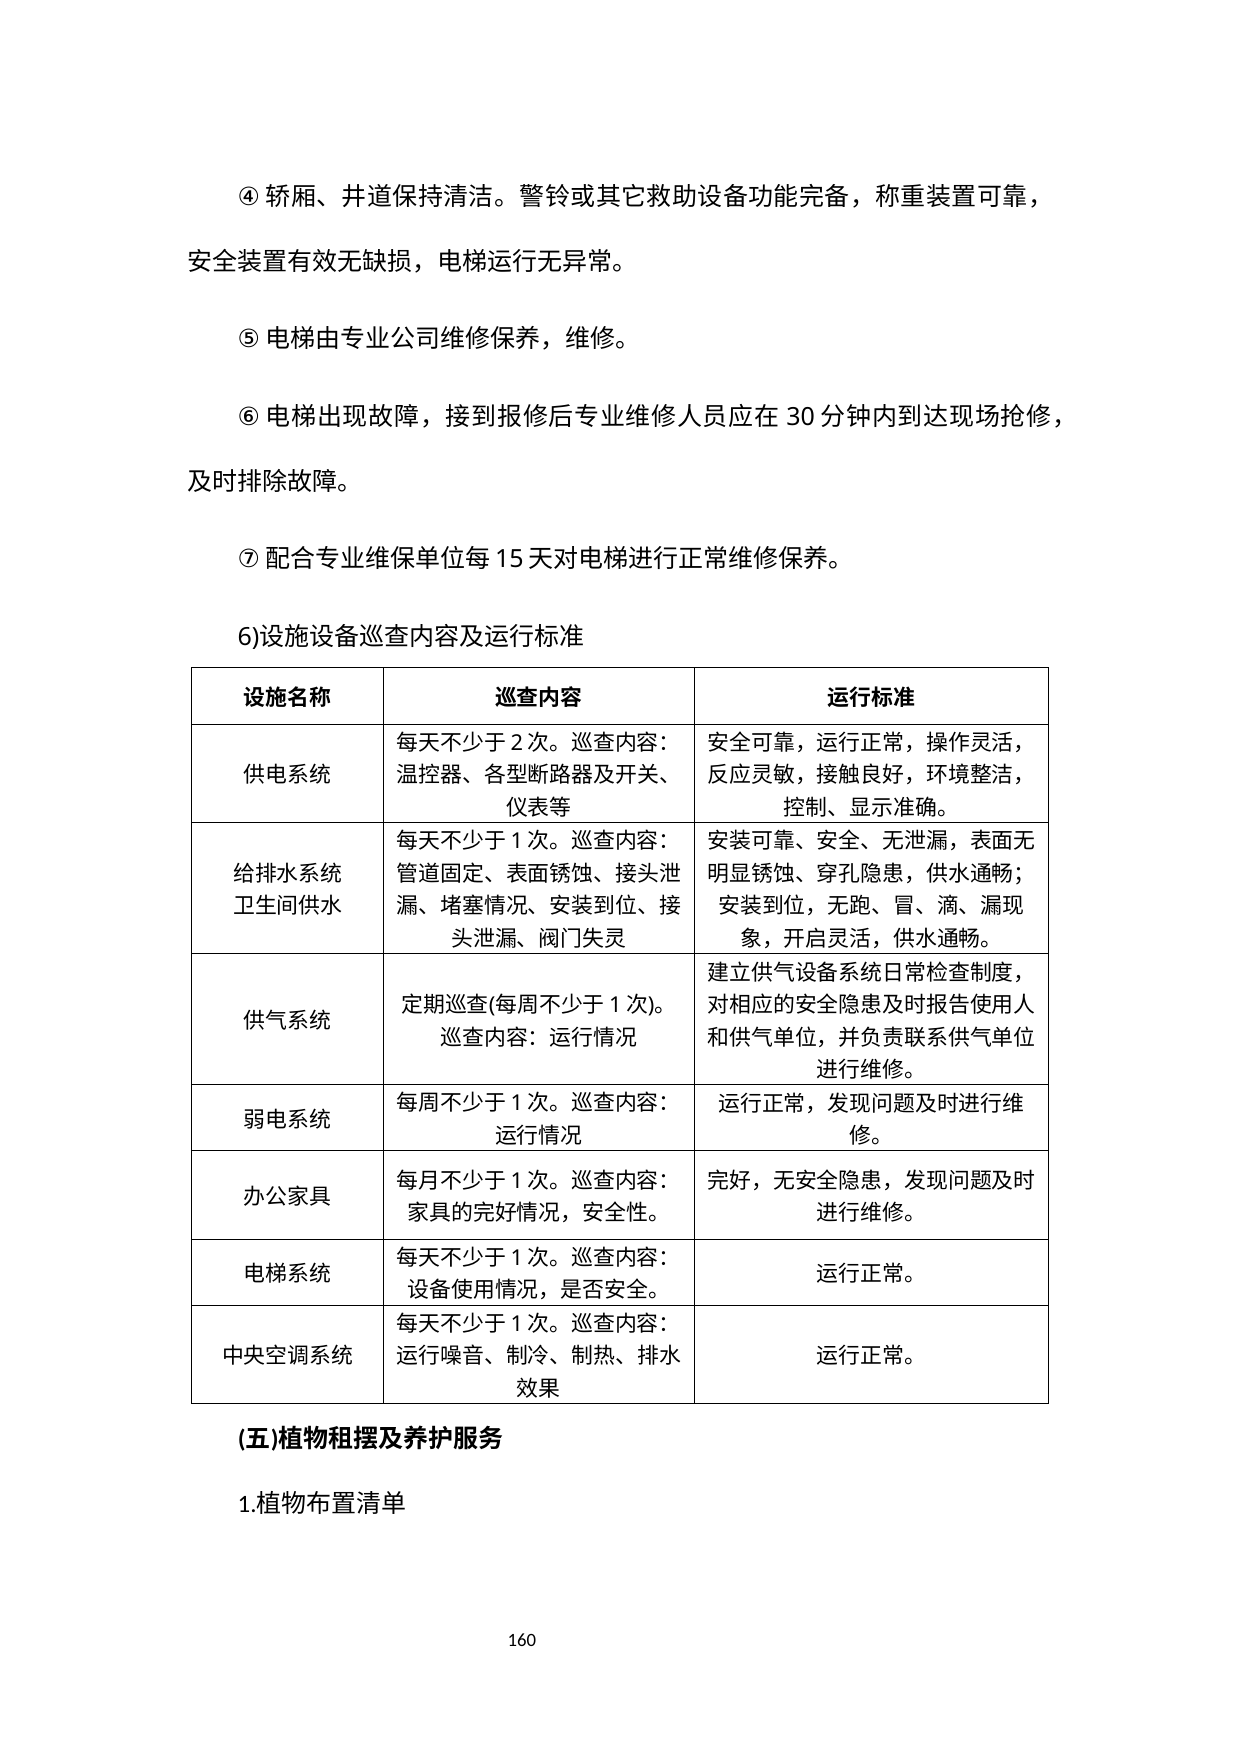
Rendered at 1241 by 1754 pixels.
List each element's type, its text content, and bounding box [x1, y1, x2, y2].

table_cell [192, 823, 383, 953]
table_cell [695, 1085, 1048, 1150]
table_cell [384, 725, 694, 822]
text ⑤电梯由专业公司维修保养，维修。 [187, 304, 1053, 369]
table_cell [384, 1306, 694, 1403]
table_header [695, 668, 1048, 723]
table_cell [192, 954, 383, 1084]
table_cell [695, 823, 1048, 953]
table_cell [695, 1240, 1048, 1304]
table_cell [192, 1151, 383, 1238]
text ⑥电梯出现故障，接到报修后专业维修人员应在30分钟内到达现场抢修，及时排除故障。 [187, 382, 1053, 512]
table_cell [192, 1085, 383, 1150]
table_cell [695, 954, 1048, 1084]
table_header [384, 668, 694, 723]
text (五)植物租摆及养护服务 [187, 1404, 1053, 1469]
text 6)设施设备巡查内容及运行标准 [187, 602, 1053, 667]
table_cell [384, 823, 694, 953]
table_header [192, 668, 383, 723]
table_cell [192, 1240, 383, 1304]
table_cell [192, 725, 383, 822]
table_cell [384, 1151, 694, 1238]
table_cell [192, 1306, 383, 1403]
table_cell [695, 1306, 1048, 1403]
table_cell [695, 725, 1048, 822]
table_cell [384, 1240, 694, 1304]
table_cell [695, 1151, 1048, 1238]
text 1.植物布置清单 [187, 1469, 1053, 1534]
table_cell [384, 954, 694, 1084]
text ④轿厢、井道保持清洁。警铃或其它救助设备功能完备，称重装置可靠，安全装置有效无缺损，电梯运行无异常。 [187, 162, 1053, 292]
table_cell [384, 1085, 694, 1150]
text ⑦配合专业维保单位每15天对电梯进行正常维修保养。 [187, 524, 1053, 589]
